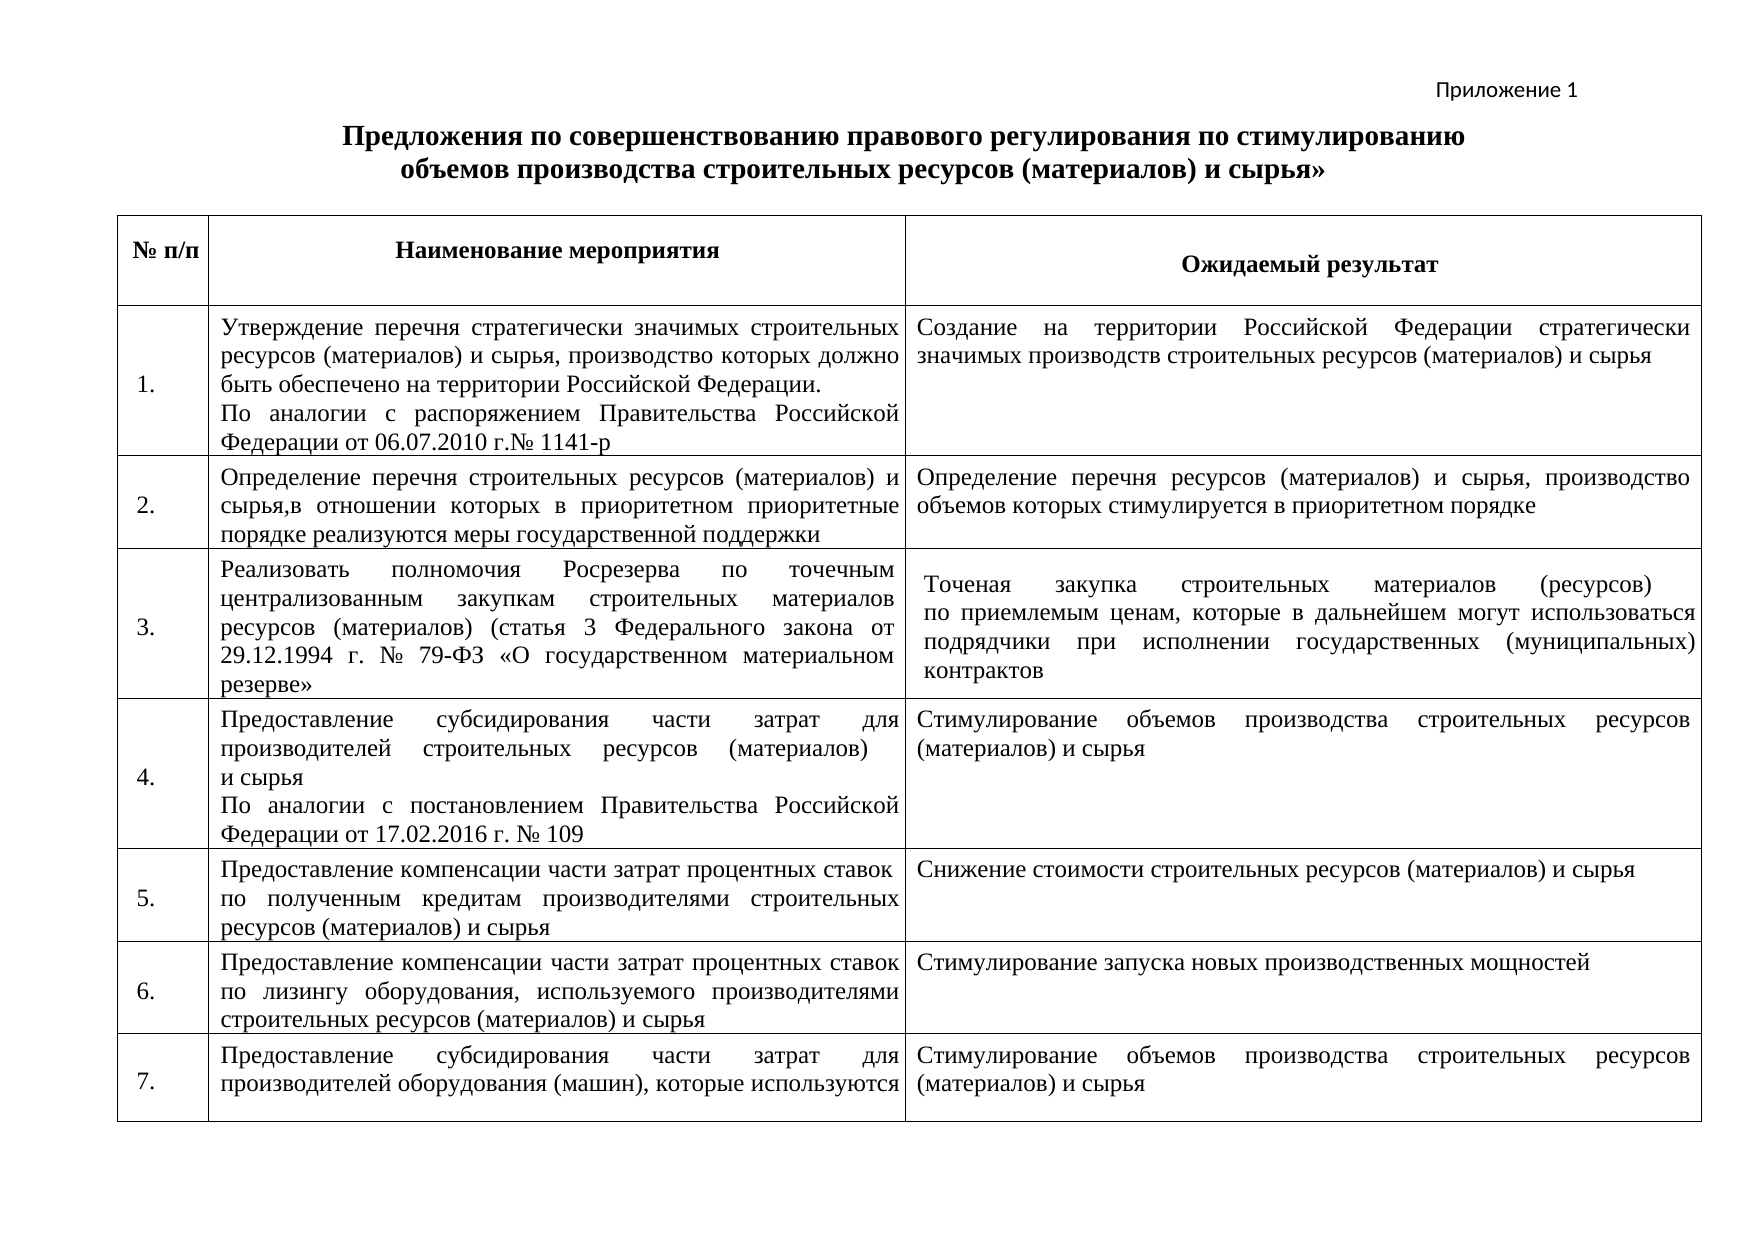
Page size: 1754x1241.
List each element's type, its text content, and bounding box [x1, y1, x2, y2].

table_cell Стимулирование объемов производства строительных ресурсов (материалов) и сырья [906, 699, 1701, 848]
table_cell [118, 699, 208, 848]
table_header Наименование мероприятия [209, 216, 905, 305]
table_cell Определение перечня строительных ресурсов (материалов) и сырья,в отношении которых в приоритетном приоритетные порядке реализуются меры государственной поддержки [209, 456, 905, 548]
table_header Ожидаемый результат [906, 216, 1701, 305]
table_cell Утверждение перечня стратегически значимых строительных ресурсов (материалов) и сырья, производство которых должно быть обеспечено на территории Российской Федерации. По аналогии с распоряжением Правительства Российской Федерации от 06.07.2010 г.№ 1141-р [209, 306, 905, 455]
text Предложения по совершенствованию правового регулирования по стимулированию объемов производства строительных ресурсов (материалов) и сырья» [166, 118, 1560, 185]
table_cell Предоставление компенсации части затрат процентных ставок по лизингу оборудования, используемого производителями строительных ресурсов (материалов) и сырья [209, 942, 905, 1033]
table_cell [118, 549, 208, 698]
table_cell Снижение стоимости строительных ресурсов (материалов) и сырья [906, 849, 1701, 941]
table_cell [118, 942, 208, 1033]
table_cell Реализовать полномочия Росрезерва по точечным централизованным закупкам строительных материалов ресурсов (материалов) (статья 3 Федерального закона от 29.12.1994 г. № 79-ФЗ «О государственном материальном резерве» [209, 549, 905, 698]
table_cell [906, 1034, 1701, 1121]
table_cell Точеная закупка строительных материалов (ресурсов) по приемлемым ценам, которые в дальнейшем могут использоваться подрядчики при исполнении государственных (муниципальных) контрактов [906, 549, 1701, 698]
table_cell Определение перечня ресурсов (материалов) и сырья, производство объемов которых стимулируется в приоритетном порядке [906, 456, 1701, 548]
table_cell [118, 1034, 208, 1121]
table_cell [118, 849, 208, 941]
table_cell Стимулирование запуска новых производственных мощностей [906, 942, 1701, 1033]
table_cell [209, 1034, 905, 1121]
table_cell Предоставление субсидирования части затрат для производителей строительных ресурсов (материалов) и сырья По аналогии с постановлением Правительства Российской Федерации от 17.02.2016 г. № 109 [209, 699, 905, 848]
table_cell [118, 456, 208, 548]
table_cell Предоставление компенсации части затрат процентных ставок по полученным кредитам производителями строительных ресурсов (материалов) и сырья [209, 849, 905, 941]
table_cell [118, 306, 208, 455]
table_header № п/п [118, 216, 208, 305]
table_cell Создание на территории Российской Федерации стратегически значимых производств строительных ресурсов (материалов) и сырья [906, 306, 1701, 455]
